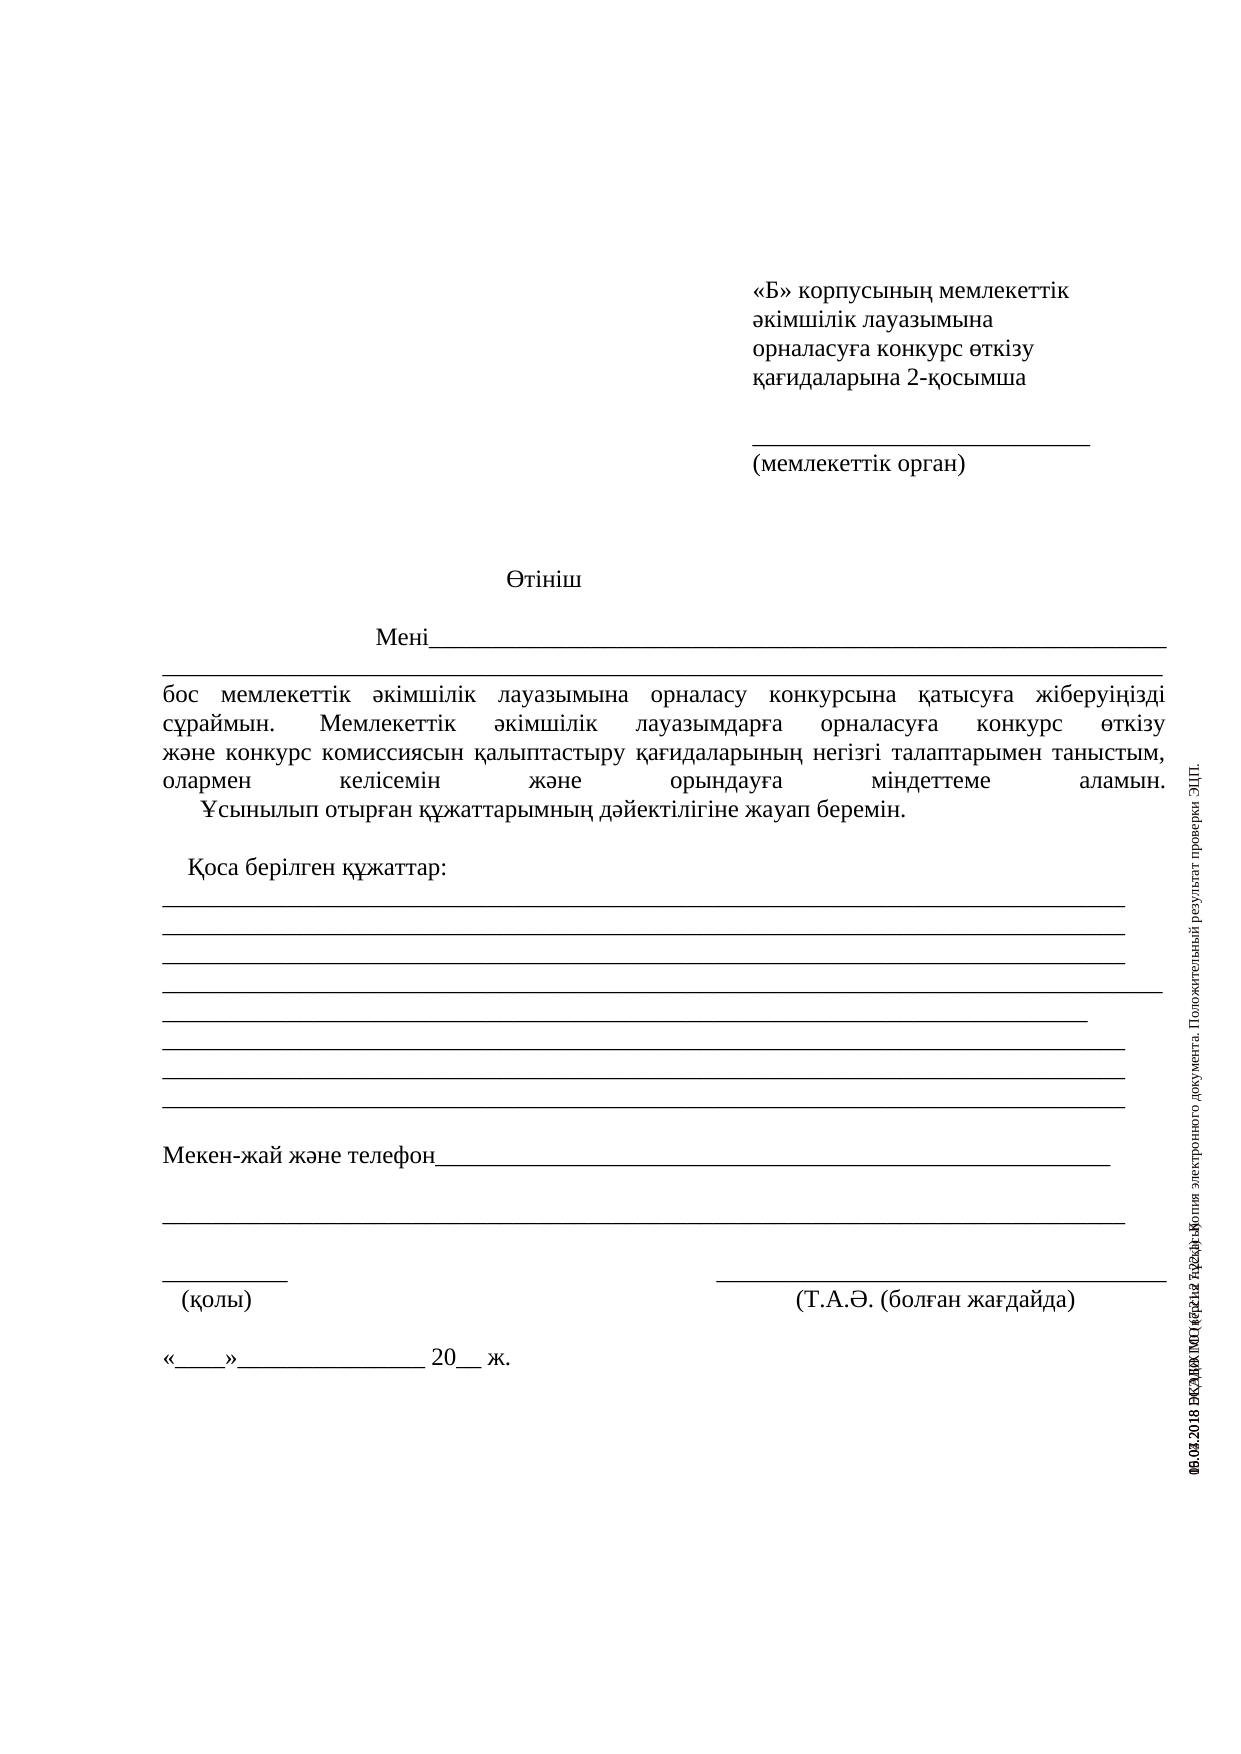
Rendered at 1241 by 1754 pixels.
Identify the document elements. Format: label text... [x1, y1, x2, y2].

text Мекен-жай және телефон______________________________________________________ [162, 1140, 1166, 1169]
text _____________________________________________________________________________ [162, 1198, 1166, 1227]
text ___________________________ (мемлекеттік орган) [752, 420, 1166, 477]
text Өтініш [162, 564, 1166, 592]
text Мені___________________________________________________________ ________________________________________________________________________________ бос мемлекеттік әкімшілік лауазымына орналасу конкурсына қатысуға жiберуiңiздi сұраймын. Мемлекеттiк әкiмшiлiк лауазымдарға орналасуға конкурс өткiзу және конкурс комиссиясын қалыптастыру қағидаларының негiзгi талаптарымен таныстым, олармен келiсемiн және орындауға мiндеттеме аламын. Ұсынылып отырған құжаттарымның дәйектiлiгiне жауап беремiн. [162, 622, 1166, 823]
text __________ ____________________________________ (қолы) (Т.А.Ә. (болған жағдайда) [162, 1256, 1166, 1313]
text «____»_______________ 20__ ж. [162, 1342, 1166, 1371]
text «Б» корпусының мемлекеттік әкімшілік лауазымына орналасуға конкурс өткізу қағидаларына 2-қосымша [752, 276, 1166, 391]
text Қоса берілген құжаттар: _____________________________________________________________________________ _____________________________________________________________________________ _____________________________________________________________________________ __________________________________________________________________________________________________________________________________________________________ _____________________________________________________________________________ _____________________________________________________________________________ _____________________________________________________________________________ [162, 852, 1166, 1111]
